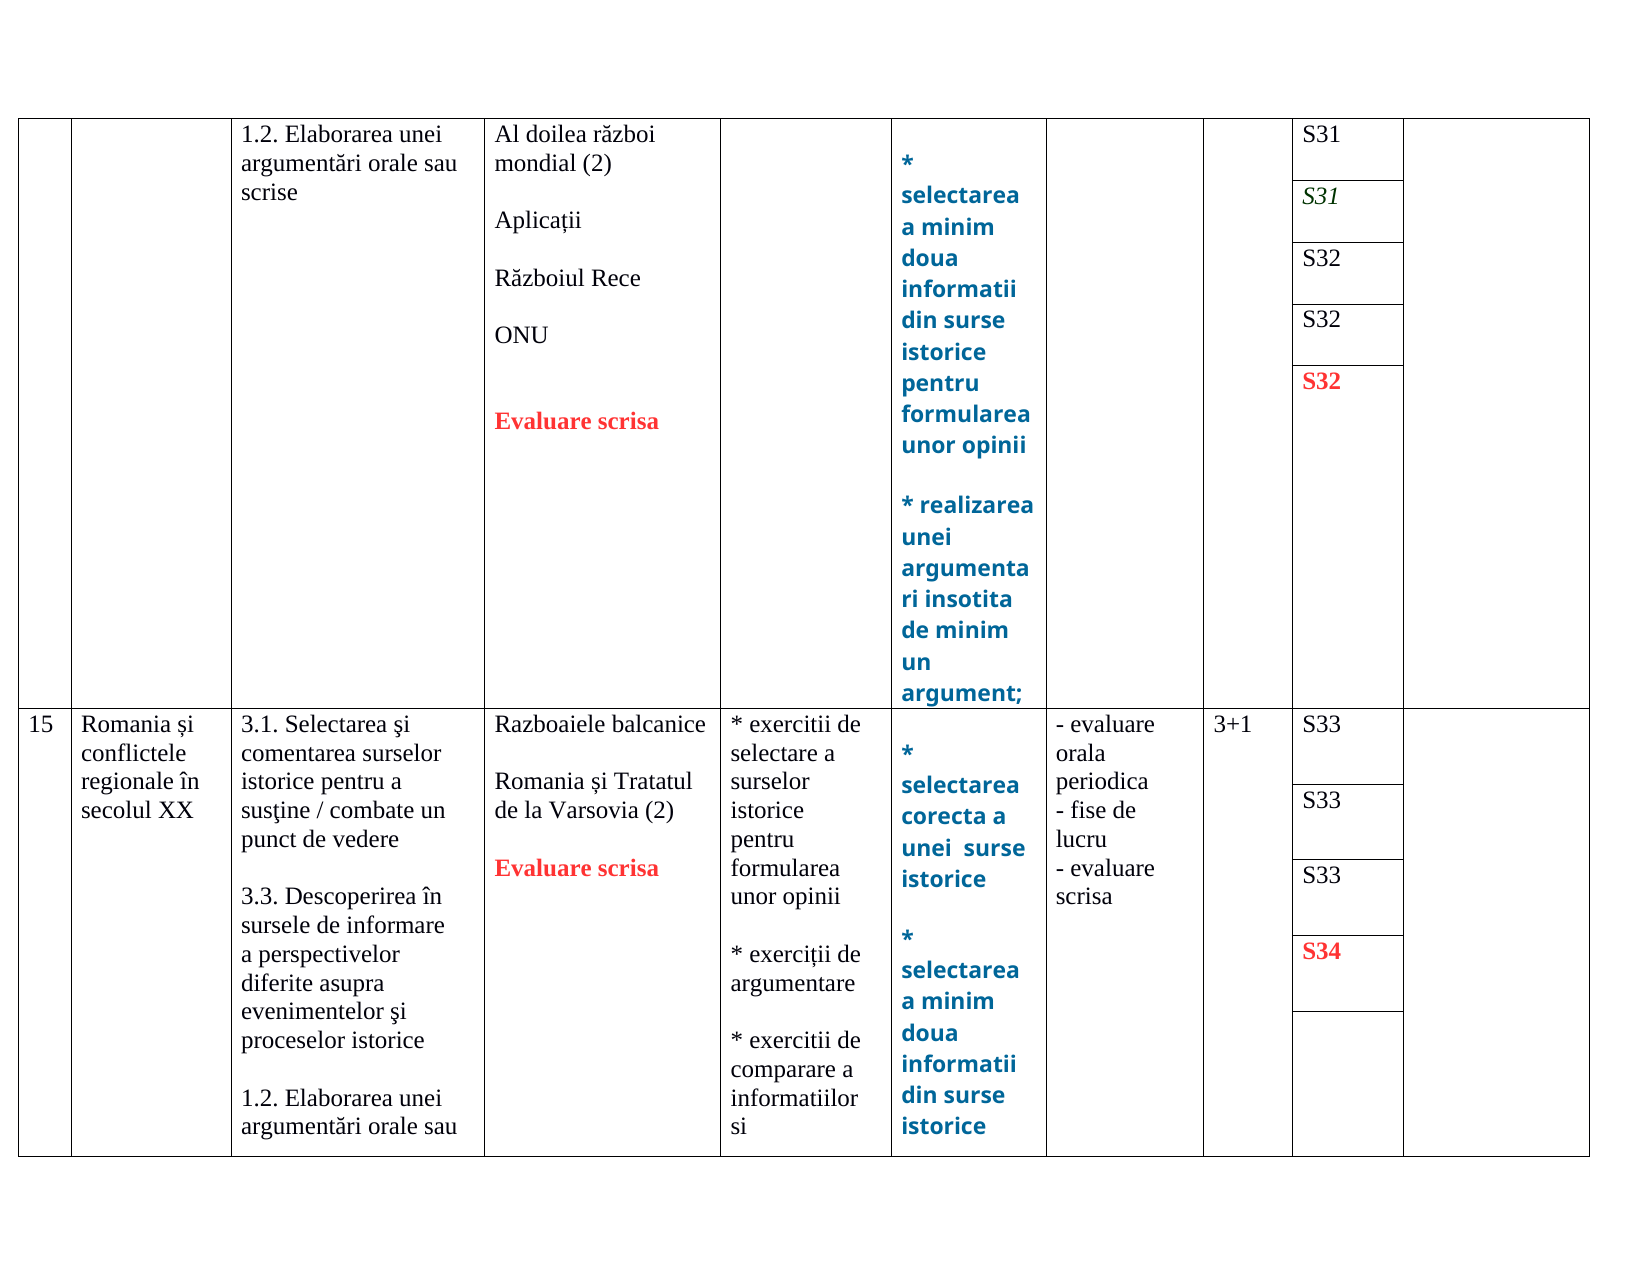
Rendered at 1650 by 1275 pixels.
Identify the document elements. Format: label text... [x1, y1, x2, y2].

table_cell S32 [1293, 305, 1403, 365]
table_cell S33 [1293, 709, 1403, 784]
table_cell 3+1 [1204, 709, 1292, 1156]
table_cell * exercitii de selectare a surselor istorice pentru formularea unor opinii * exerciții de argumentare * exercitii de comparare a informatiilor si surselor istorice; [721, 709, 891, 1156]
table_cell Romania și conflictele regionale în secolul XX [72, 709, 231, 1156]
table_cell 3.1. Selectarea şi comentarea surselor istorice pentru a susţine / combate un punct de vedere 3.3. Descoperirea în sursele de informare a perspectivelor diferite asupra evenimentelor şi proceselor istorice 1.2. Elaborarea unei argumentări orale sau scrise 1.3. Compararea unor opinii şi argumente diferite referitoare la o temă de istorie [232, 709, 484, 1156]
table_cell S32 [1293, 366, 1403, 708]
table_cell - evaluare orala periodica - fise de lucru - evaluare scrisa [1047, 709, 1203, 1156]
table_cell S33 [1293, 785, 1403, 859]
table_cell Razboaiele balcanice Romania și Tratatul de la Varsovia (2) Evaluare scrisa [485, 709, 720, 1156]
table_cell S31 [1293, 181, 1403, 242]
table_cell [1404, 709, 1589, 1156]
table_cell S33 [1293, 860, 1403, 935]
table_cell [1293, 1012, 1403, 1156]
table_cell * selectarea corecta a unei surse istorice * selectarea a minim doua informatii din surse istorice pentru formularea unor opinii * realizarea unei argumentari insotita de minim un argument; * identificarea unei asemănări şi a unei deosebiri [892, 709, 1046, 1156]
table_cell 15 [19, 709, 71, 1156]
table_cell S31 [1293, 119, 1403, 180]
table_cell S34 [1293, 936, 1403, 1011]
table_cell S32 [1293, 243, 1403, 303]
